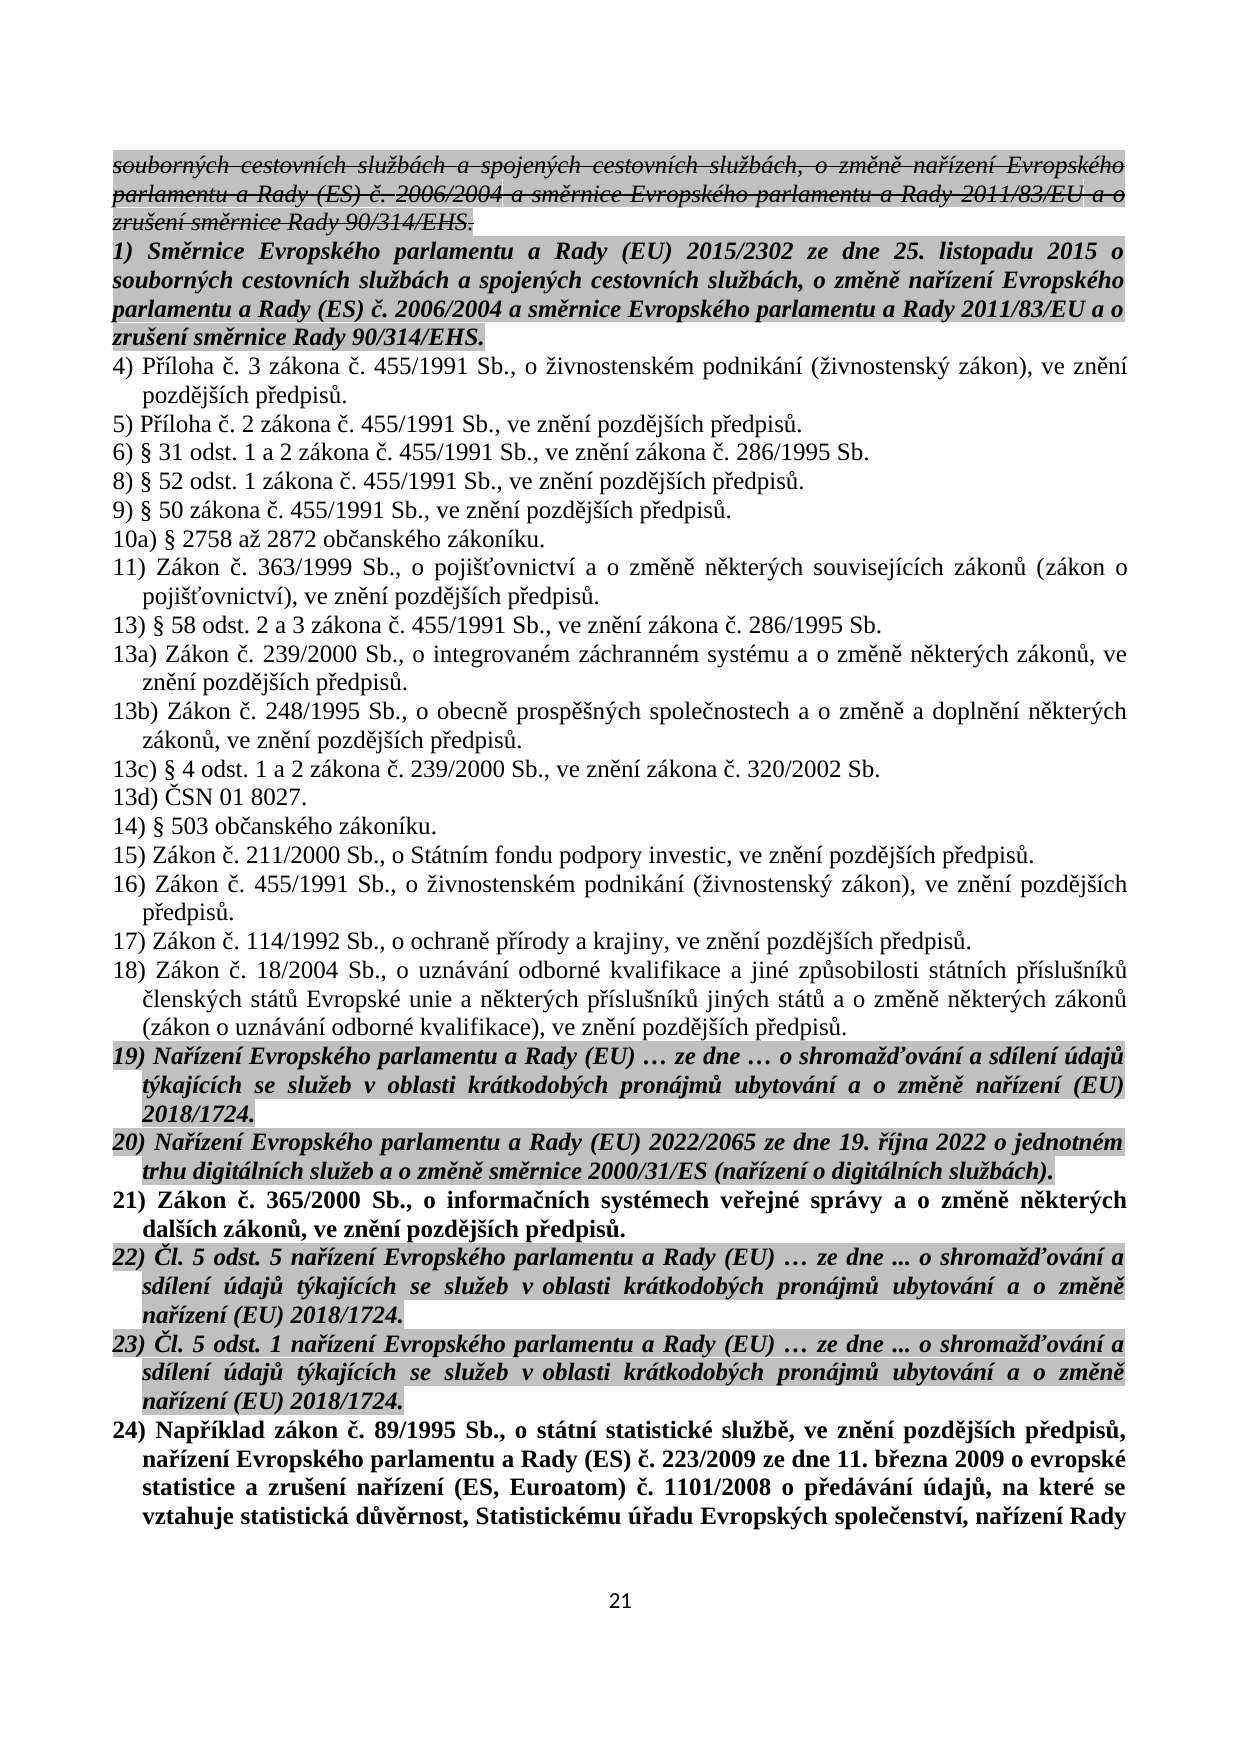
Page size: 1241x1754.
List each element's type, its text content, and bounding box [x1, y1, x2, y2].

text 13) § 58 odst. 2 a 3 zákona č. 455/1991 Sb., ve znění zákona č. 286/1995 Sb. [112, 610, 1128, 639]
text 13c) § 4 odst. 1 a 2 zákona č. 239/2000 Sb., ve znění zákona č. 320/2002 Sb. [112, 754, 1128, 782]
text 19) Nařízení Evropského parlamentu a Rady (EU) … ze dne … o shromažďování a sdílení údajů týkajících se služeb v oblasti krátkodobých pronájmů ubytování a o změně nařízení (EU) 2018/1724. [255, 1041, 1128, 1127]
text 23) Čl. 5 odst. 1 nařízení Evropského parlamentu a Rady (EU) … ze dne ... o shromažďování a sdílení údajů týkajících se služeb v oblasti krátkodobých pronájmů ubytování a o změně nařízení (EU) 2018/1724. [112, 1329, 1128, 1415]
text 1) Směrnice Evropského parlamentu a Rady (EU) 2015/2302 ze dne 25. listopadu 2015 o souborných cestovních službách a spojených cestovních službách, o změně nařízení Evropského parlamentu a Rady (ES) č. 2006/2004 a směrnice Evropského parlamentu a Rady 2011/83/EU a o zrušení směrnice Rady 90/314/EHS. [112, 150, 1128, 236]
text 16) Zákon č. 455/1991 Sb., o živnostenském podnikání (živnostenský zákon), ve znění pozdějších předpisů. [112, 869, 1128, 926]
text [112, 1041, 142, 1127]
text 9) § 50 zákona č. 455/1991 Sb., ve znění pozdějších předpisů. [112, 495, 1128, 524]
text 14) § 503 občanského zákoníku. [112, 811, 1128, 840]
text 22) Čl. 5 odst. 5 nařízení Evropského parlamentu a Rady (EU) … ze dne ... o shromažďování a sdílení údajů týkajících se služeb v oblasti krátkodobých pronájmů ubytování a o změně nařízení (EU) 2018/1724. [112, 1242, 1128, 1329]
text 1) Směrnice Evropského parlamentu a Rady (EU) 2015/2302 ze dne 25. listopadu 2015 o souborných cestovních službách a spojených cestovních službách, o změně nařízení Evropského parlamentu a Rady (ES) č. 2006/2004 a směrnice Evropského parlamentu a Rady 2011/83/EU a o zrušení směrnice Rady 90/314/EHS. [112, 236, 1128, 351]
text 18) Zákon č. 18/2004 Sb., o uznávání odborné kvalifikace a jiné způsobilosti státních příslušníků členských států Evropské unie a některých příslušníků jiných států a o změně některých zákonů (zákon o uznávání odborné kvalifikace), ve znění pozdějších předpisů. [112, 955, 1128, 1041]
text 10a) § 2758 až 2872 občanského zákoníku. [112, 524, 1128, 552]
text 13d) ČSN 01 8027. [112, 782, 1128, 811]
text 6) § 31 odst. 1 a 2 zákona č. 455/1991 Sb., ve znění zákona č. 286/1995 Sb. [112, 437, 1128, 466]
text 4) Příloha č. 3 zákona č. 455/1991 Sb., o živnostenském podnikání (živnostenský zákon), ve znění pozdějších předpisů. [112, 351, 1128, 409]
text 11) Zákon č. 363/1999 Sb., o pojišťovnictví a o změně některých souvisejících zákonů (zákon o pojišťovnictví), ve znění pozdějších předpisů. [112, 552, 1128, 610]
text 15) Zákon č. 211/2000 Sb., o Státním fondu podpory investic, ve znění pozdějších předpisů. [112, 840, 1128, 869]
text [112, 1415, 1128, 1530]
text 13a) Zákon č. 239/2000 Sb., o integrovaném záchranném systému a o změně některých zákonů, ve znění pozdějších předpisů. [112, 639, 1128, 696]
text 21) Zákon č. 365/2000 Sb., o informačních systémech veřejné správy a o změně některých dalších zákonů, ve znění pozdějších předpisů. [112, 1185, 1128, 1242]
text 17) Zákon č. 114/1992 Sb., o ochraně přírody a krajiny, ve znění pozdějších předpisů. [112, 926, 1128, 955]
text 13b) Zákon č. 248/1995 Sb., o obecně prospěšných společnostech a o změně a doplnění některých zákonů, ve znění pozdějších předpisů. [112, 696, 1128, 754]
text 20) Nařízení Evropského parlamentu a Rady (EU) 2022/2065 ze dne 19. října 2022 o jednotném trhu digitálních služeb a o změně směrnice 2000/31/ES (nařízení o digitálních službách). [112, 1127, 1128, 1185]
text 5) Příloha č. 2 zákona č. 455/1991 Sb., ve znění pozdějších předpisů. [112, 409, 1128, 437]
text 8) § 52 odst. 1 zákona č. 455/1991 Sb., ve znění pozdějších předpisů. [112, 466, 1128, 495]
